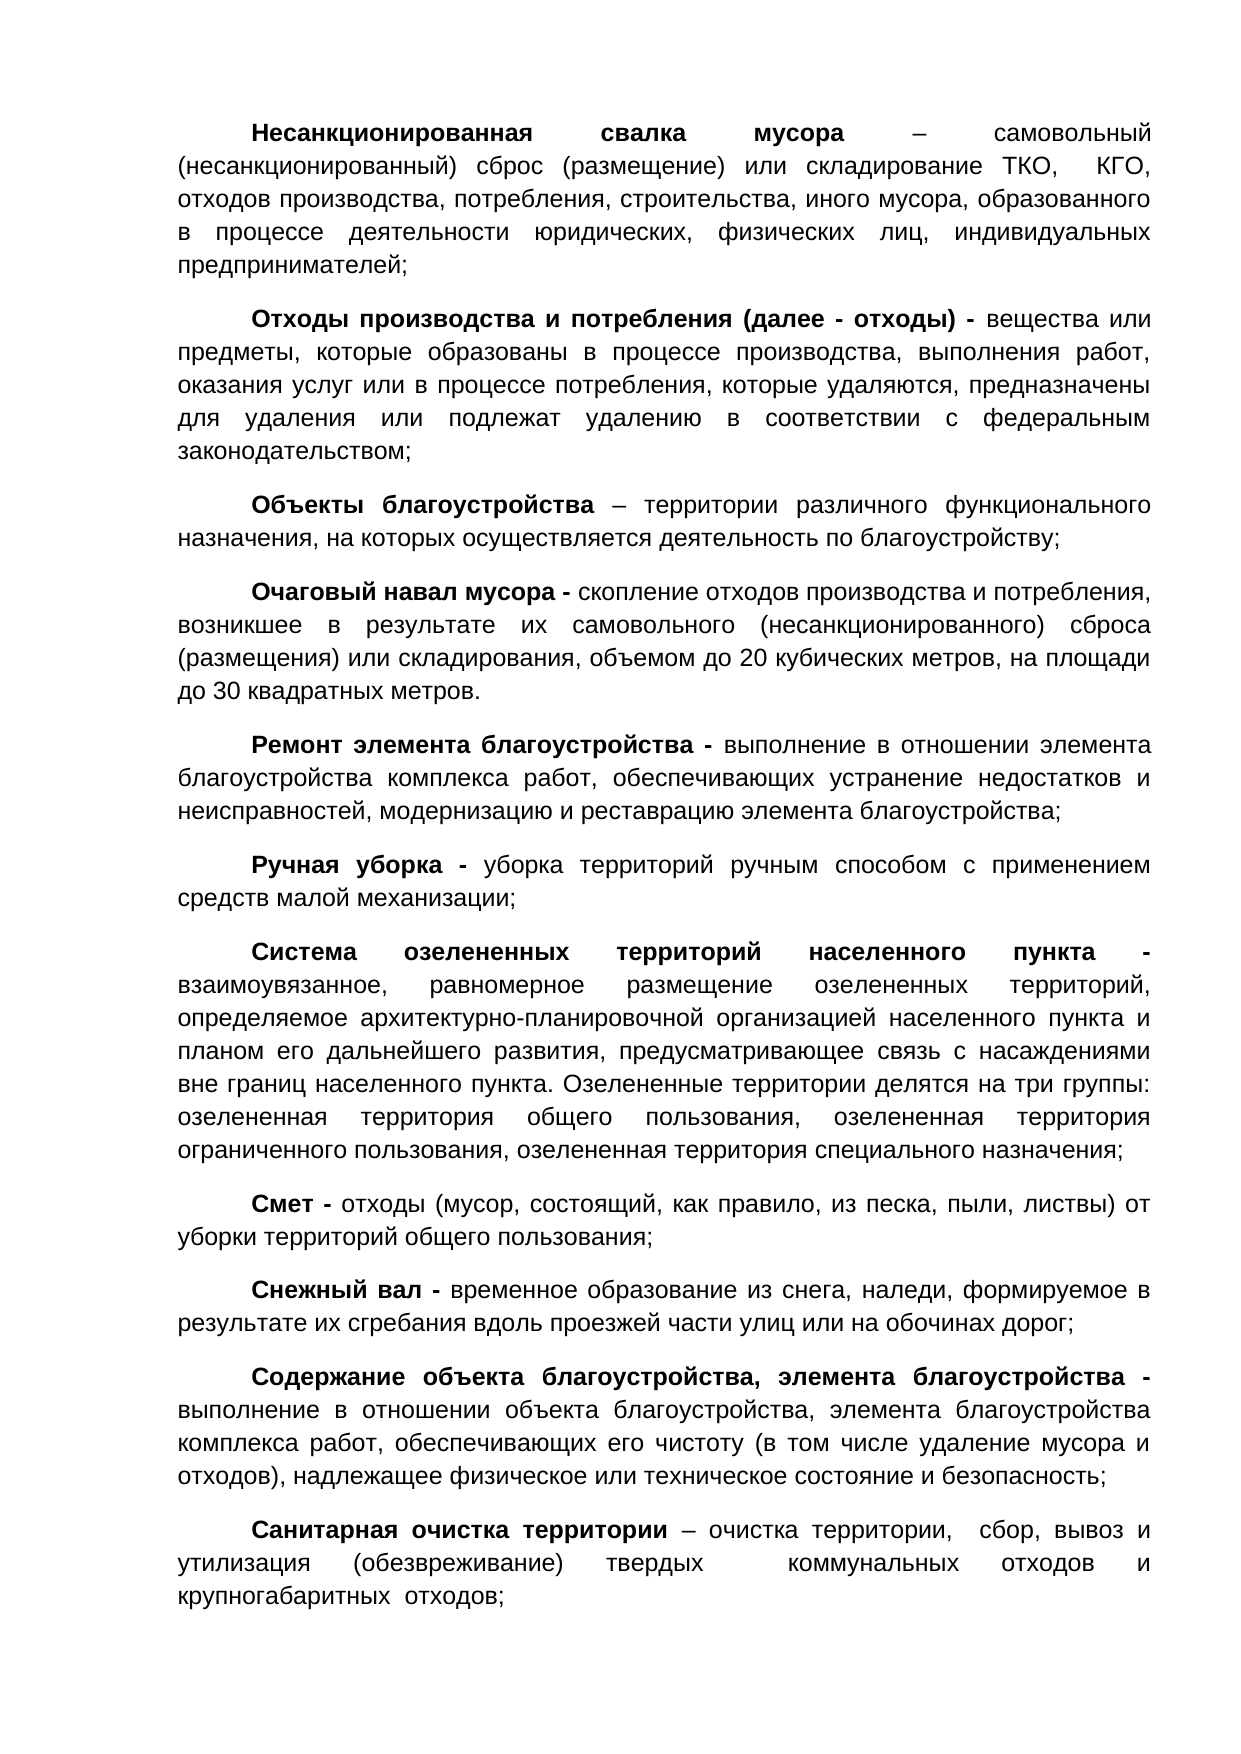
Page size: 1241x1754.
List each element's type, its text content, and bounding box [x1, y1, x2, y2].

text Несанкционированная свалка мусора – самовольный (несанкционированный) сброс (размещение) или складирование ТКО, КГО, отходов производства, потребления, строительства, иного мусора, образованного в процессе деятельности юридических, физических лиц, индивидуальных предпринимателей; [177, 118, 1152, 279]
text Ручная уборка - уборка территорий ручным способом с применением средств малой механизации; [177, 850, 1152, 911]
text Отходы производства и потребления (далее - отходы) - вещества или предметы, которые образованы в процессе производства, выполнения работ, оказания услуг или в процессе потребления, которые удаляются, предназначены для удаления или подлежат удалению в соответствии с федеральным законодательством; [177, 304, 1152, 465]
text Снежный вал - временное образование из снега, наледи, формируемое в результате их сгребания вдоль проезжей части улиц или на обочинах дорог; [177, 1275, 1152, 1337]
text Ремонт элемента благоустройства - выполнение в отношении элемента благоустройства комплекса работ, обеспечивающих устранение недостатков и неисправностей, модернизацию и реставрацию элемента благоустройства; [177, 730, 1152, 824]
text Очаговый навал мусора - скопление отходов производства и потребления, возникшее в результате их самовольного (несанкционированного) сброса (размещения) или складирования, объемом до 20 кубических метров, на площади до 30 квадратных метров. [177, 577, 1152, 705]
text Объекты благоустройства – территории различного функционального назначения, на которых осуществляется деятельность по благоустройству; [177, 490, 1152, 552]
text Смет - отходы (мусор, состоящий, как правило, из песка, пыли, листвы) от уборки территорий общего пользования; [177, 1188, 1152, 1250]
text Система озелененных территорий населенного пункта - взаимоувязанное, равномерное размещение озелененных территорий, определяемое архитектурно-планировочной организацией населенного пункта и планом его дальнейшего развития, предусматривающее связь с насаждениями вне границ населенного пункта. Озелененные территории делятся на три группы: озелененная территория общего пользования, озелененная территория ограниченного пользования, озелененная территория специального назначения; [177, 937, 1152, 1163]
text Содержание объекта благоустройства, элемента благоустройства - выполнение в отношении объекта благоустройства, элемента благоустройства комплекса работ, обеспечивающих его чистоту (в том числе удаление мусора и отходов), надлежащее физическое или техническое состояние и безопасность; [177, 1362, 1152, 1490]
text Санитарная очистка территории – очистка территории, сбор, вывоз и утилизация (обезвреживание) твердых коммунальных отходов и крупногабаритных отходов; [177, 1515, 1152, 1610]
